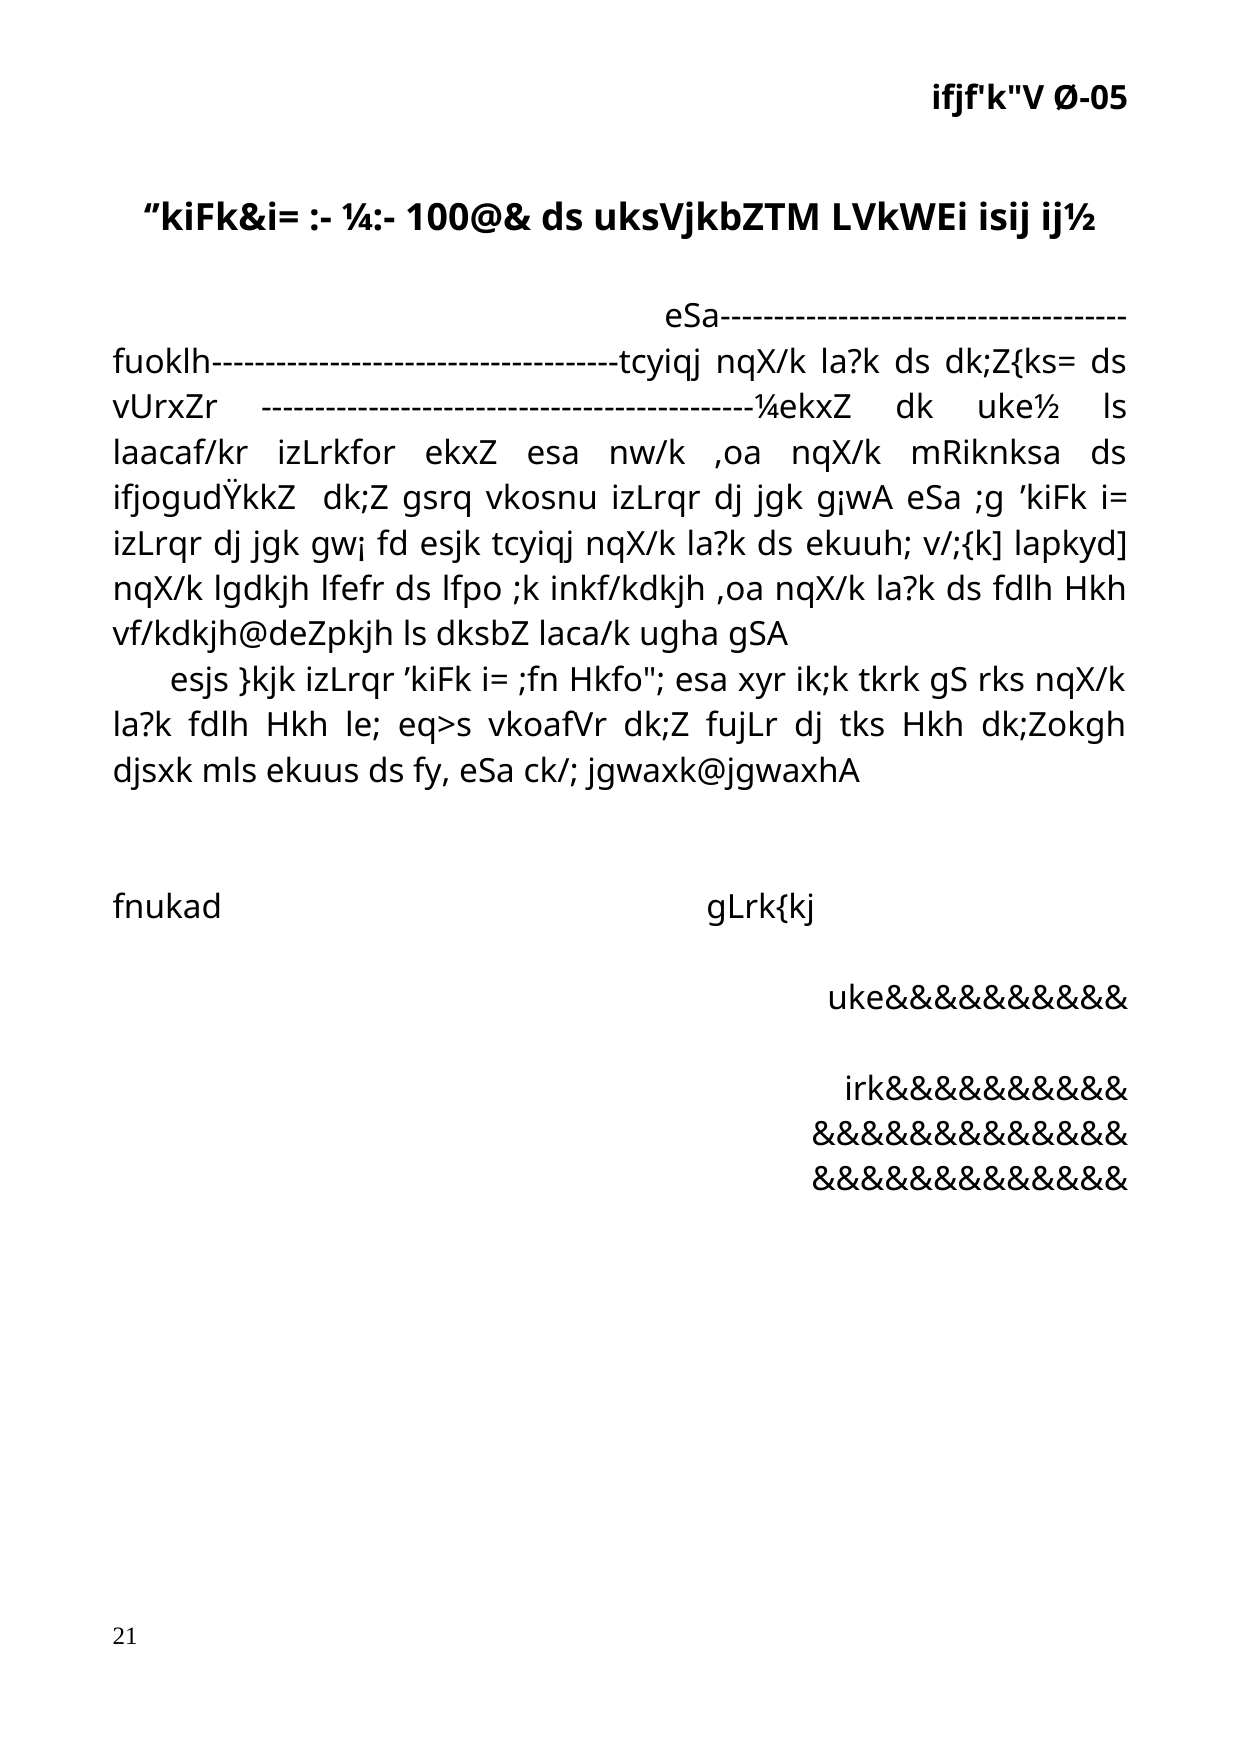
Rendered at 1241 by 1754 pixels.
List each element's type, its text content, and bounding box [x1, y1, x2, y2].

text ‘’kiFk&i= :- ¼:- 100@& ds uksVjkbZTM LVkWEi isij ij½ [112, 190, 1128, 241]
text ifjf'k"V Ø-05 [112, 74, 1128, 119]
text irk&&&&&&&&&& [112, 1064, 1128, 1110]
text fnukad gLrk{kj [112, 883, 1128, 928]
text eSa-------------------------------------- fuoklh--------------------------------------tcyiqj nqX/k la?k ds dk;Z{ks= ds vUrxZr ----------------------------------------------¼ekxZ dk uke½ ls laacaf/kr izLrkfor ekxZ esa nw/k ,oa nqX/k mRiknksa ds ifjogudŸkkZ dk;Z gsrq vkosnu izLrqr dj jgk g¡wA eSa ;g ’kiFk i= izLrqr dj jgk gw¡ fd esjk tcyiqj nqX/k la?k ds ekuuh; v/;{k] lapkyd] nqX/k lgdkjh lfefr ds lfpo ;k inkf/kdkjh ,oa nqX/k la?k ds fdlh Hkh vf/kdkjh@deZpkjh ls dksbZ laca/k ugha gSA [112, 292, 1128, 656]
text esjs }kjk izLrqr ’kiFk i= ;fn Hkfo"; esa xyr ik;k tkrk gS rks nqX/k la?k fdlh Hkh le; eq>s vkoafVr dk;Z fujLr dj tks Hkh dk;Zokgh djsxk mls ekuus ds fy, eSa ck/; jgwaxk@jgwaxhA [112, 656, 1128, 792]
text &&&&&&&&&&&&& [112, 1155, 1128, 1201]
text uke&&&&&&&&&& [112, 973, 1128, 1019]
text &&&&&&&&&&&&& [112, 1110, 1128, 1155]
